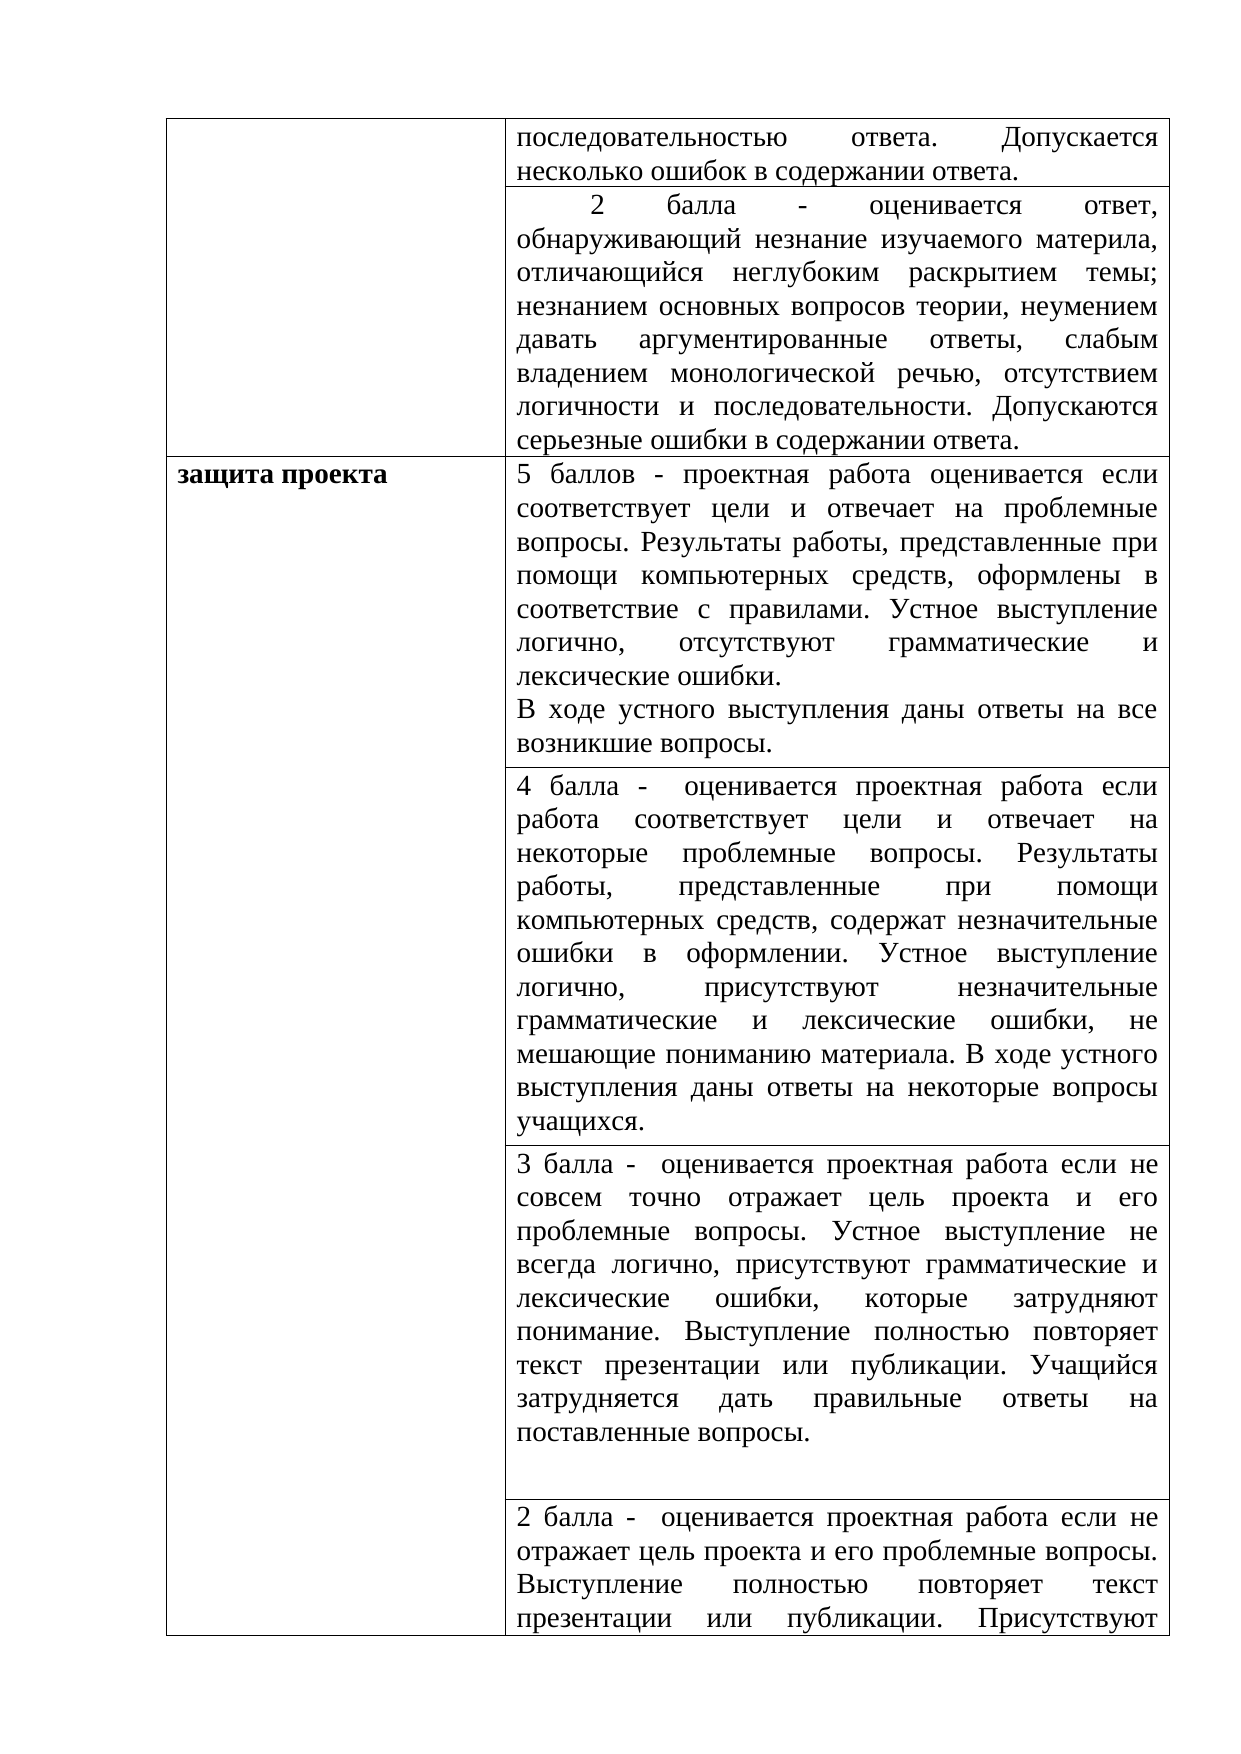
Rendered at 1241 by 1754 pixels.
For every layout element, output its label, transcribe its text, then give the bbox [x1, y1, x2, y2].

table_cell 2 балла - оценивается ответ, обнаруживающий незнание изучаемого материла, отличающийся неглубоким раскрытием темы; незнанием основных вопросов теории, неумением давать аргументированные ответы, слабым владением монологической речью, отсутствием логичности и последовательности. Допускаются серьезные ошибки в содержании ответа. [506, 187, 1169, 456]
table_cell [506, 119, 1169, 186]
table_cell 4 балла - оценивается проектная работа если работа соответствует цели и отвечает на некоторые проблемные вопросы. Результаты работы, представленные при помощи компьютерных средств, содержат незначительные ошибки в оформлении. Устное выступление логично, присутствуют незначительные грамматические и лексические ошибки, не мешающие пониманию материала. В ходе устного выступления даны ответы на некоторые вопросы учащихся. [506, 768, 1169, 1145]
table_cell 3 балла - оценивается проектная работа если не совсем точно отражает цель проекта и его проблемные вопросы. Устное выступление не всегда логично, присутствуют грамматические и лексические ошибки, которые затрудняют понимание. Выступление полностью повторяет текст презентации или публикации. Учащийся затрудняется дать правильные ответы на поставленные вопросы. [506, 1146, 1169, 1498]
table_cell защита проекта [167, 457, 505, 1635]
table_cell 5 баллов - проектная работа оценивается если соответствует цели и отвечает на проблемные вопросы. Результаты работы, представленные при помощи компьютерных средств, оформлены в соответствие с правилами. Устное выступление логично, отсутствуют грамматические и лексические ошибки. В ходе устного выступления даны ответы на все возникшие вопросы. [506, 457, 1169, 767]
